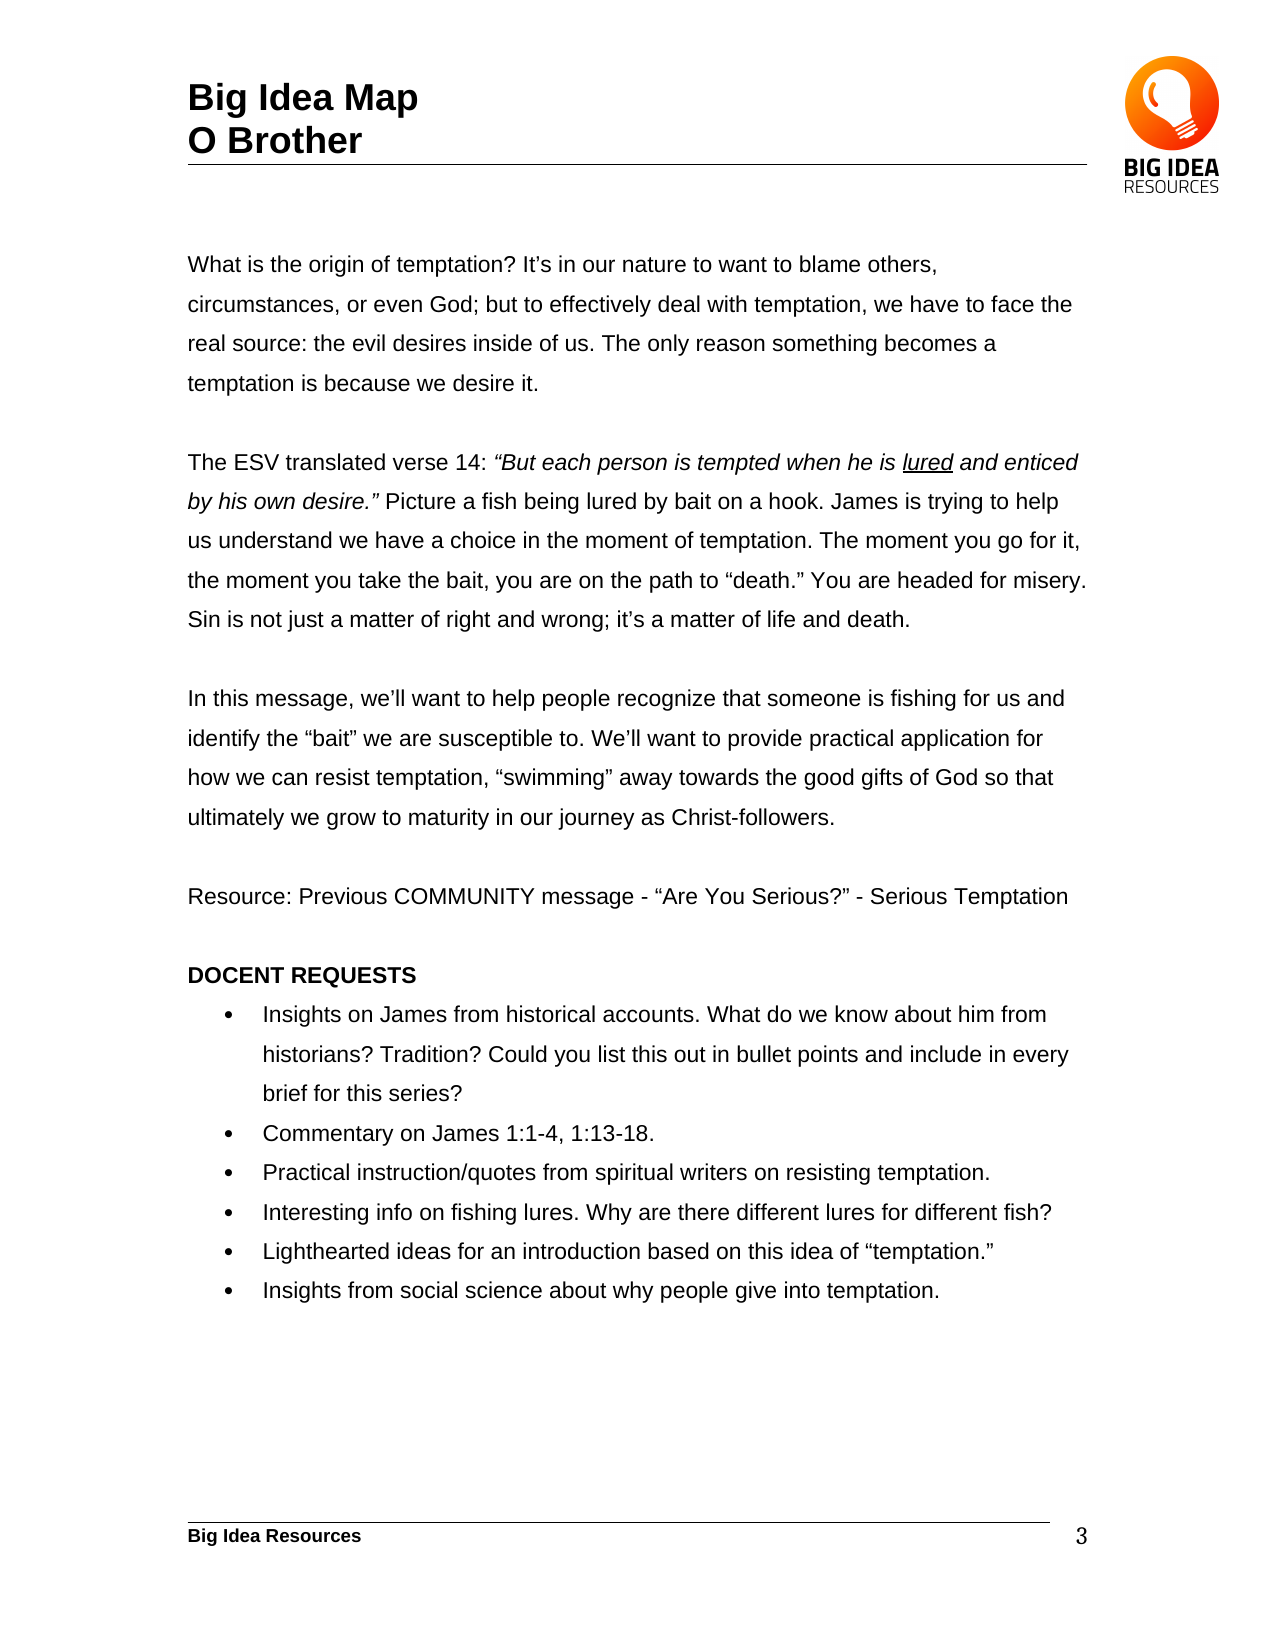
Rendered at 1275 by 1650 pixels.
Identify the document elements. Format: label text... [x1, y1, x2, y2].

list Interesting info on fishing lures. Why are there different lures for different fish? [225, 1198, 1087, 1225]
text The ESV translated verse 14: “But each person is tempted when he is lured and enticed by his own desire.” Picture a fish being lured by bait on a hook. James is trying to help us understand we have a choice in the moment of temptation. The moment you go for it, the moment you take the bait, you are on the path to “death.” You are headed for misery. Sin is not just a matter of right and wrong; it’s a matter of life and death. [187, 448, 1087, 633]
list Lighthearted ideas for an introduction based on this idea of “temptation.” [225, 1238, 1087, 1264]
text What is the origin of temptation? It’s in our nature to want to blame others, circumstances, or even God; but to effectively deal with temptation, we have to face the real source: the evil desires inside of us. The only reason something becomes a temptation is because we desire it. [187, 251, 1087, 396]
list Insights from social science about why people give into temptation. [225, 1277, 1087, 1304]
text In this message, we’ll want to help people recognize that someone is fishing for us and identify the “bait” we are susceptible to. We’ll want to provide practical application for how we can resist temptation, “swimming” away towards the good gifts of God so that ultimately we grow to maturity in our journey as Christ-followers. [187, 685, 1087, 830]
list Commentary on James 1:1-4, 1:13-18. [225, 1119, 1087, 1146]
picture [1125, 56, 1219, 193]
list Practical instruction/quotes from spiritual writers on resisting temptation. [225, 1159, 1087, 1185]
text Resource: Previous COMMUNITY message - “Are You Serious?” - Serious Temptation [187, 883, 1087, 909]
list Insights on James from historical accounts. What do we know about him from historians? Tradition? Could you list this out in bullet points and include in every brief for this series? [225, 1001, 1087, 1106]
text Docent Requests [187, 962, 1087, 988]
